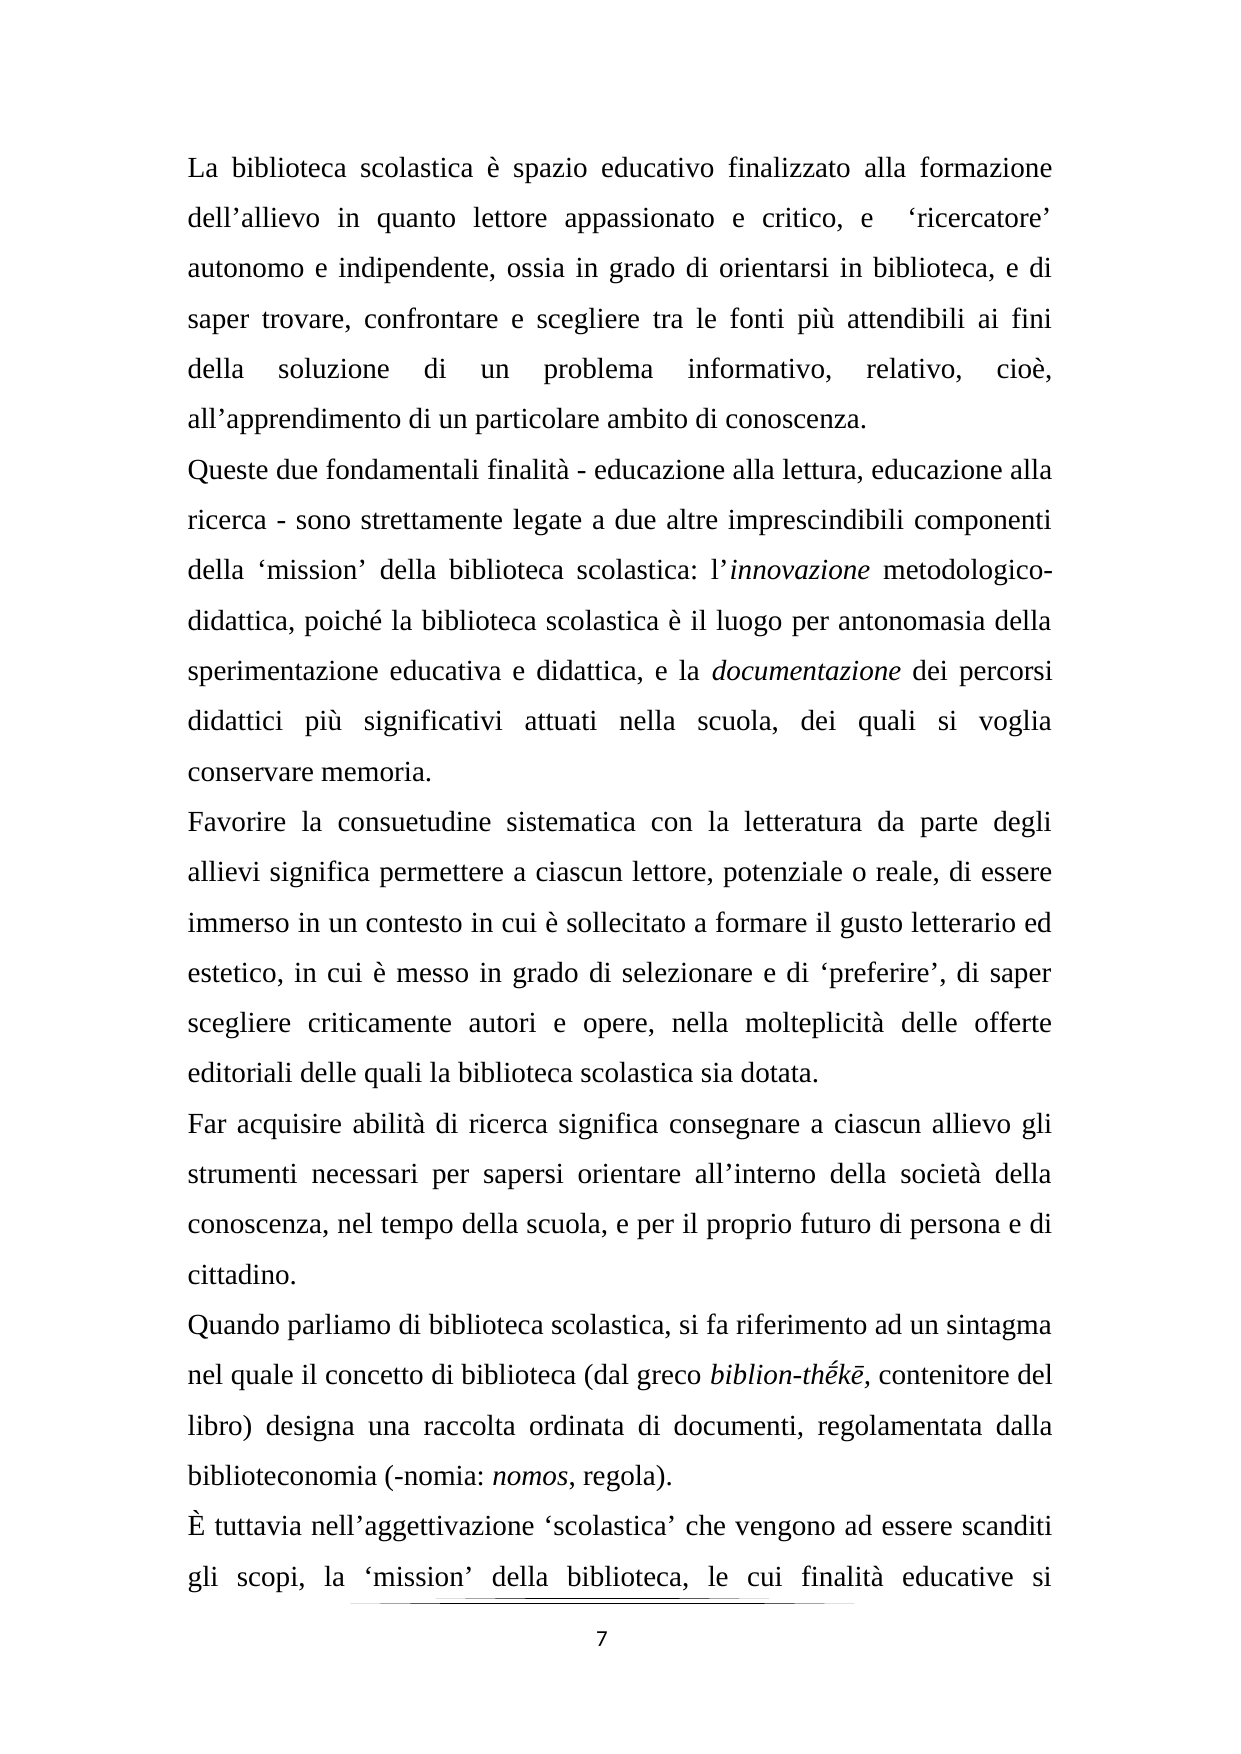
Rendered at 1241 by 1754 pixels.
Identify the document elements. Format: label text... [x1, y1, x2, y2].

text La biblioteca scolastica è spazio educativo finalizzato alla formazione dell’allievo in quanto lettore appassionato e critico, e ‘ricercatore’ autonomo e indipendente, ossia in grado di orientarsi in biblioteca, e di saper trovare, confrontare e scegliere tra le fonti più attendibili ai fini della soluzione di un problema informativo, relativo, cioè, all’apprendimento di un particolare ambito di conoscenza. [187, 150, 1053, 435]
text Quando parliamo di biblioteca scolastica, si fa riferimento ad un sintagma nel quale il concetto di biblioteca (dal greco biblion-thḗkē, contenitore del libro) designa una raccolta ordinata di documenti, regolamentata dalla biblioteconomia (-nomia: nomos, regola). [187, 1307, 1053, 1492]
text Favorire la consuetudine sistematica con la letteratura da parte degli allievi significa permettere a ciascun lettore, potenziale o reale, di essere immerso in un contesto in cui è sollecitato a formare il gusto letterario ed estetico, in cui è messo in grado di selezionare e di ‘preferire’, di saper scegliere criticamente autori e opere, nella molteplicità delle offerte editoriali delle quali la biblioteca scolastica sia dotata. [187, 804, 1053, 1089]
text Far acquisire abilità di ricerca significa consegnare a ciascun allievo gli strumenti necessari per sapersi orientare all’interno della società della conoscenza, nel tempo della scuola, e per il proprio futuro di persona e di cittadino. [187, 1106, 1053, 1290]
text Queste due fondamentali finalità - educazione alla lettura, educazione alla ricerca - sono strettamente legate a due altre imprescindibili componenti della ‘mission’ della biblioteca scolastica: l’innovazione metodologico-didattica, poiché la biblioteca scolastica è il luogo per antonomasia della sperimentazione educativa e didattica, e la documentazione dei percorsi didattici più significativi attuati nella scuola, dei quali si voglia conservare memoria. [187, 452, 1053, 787]
